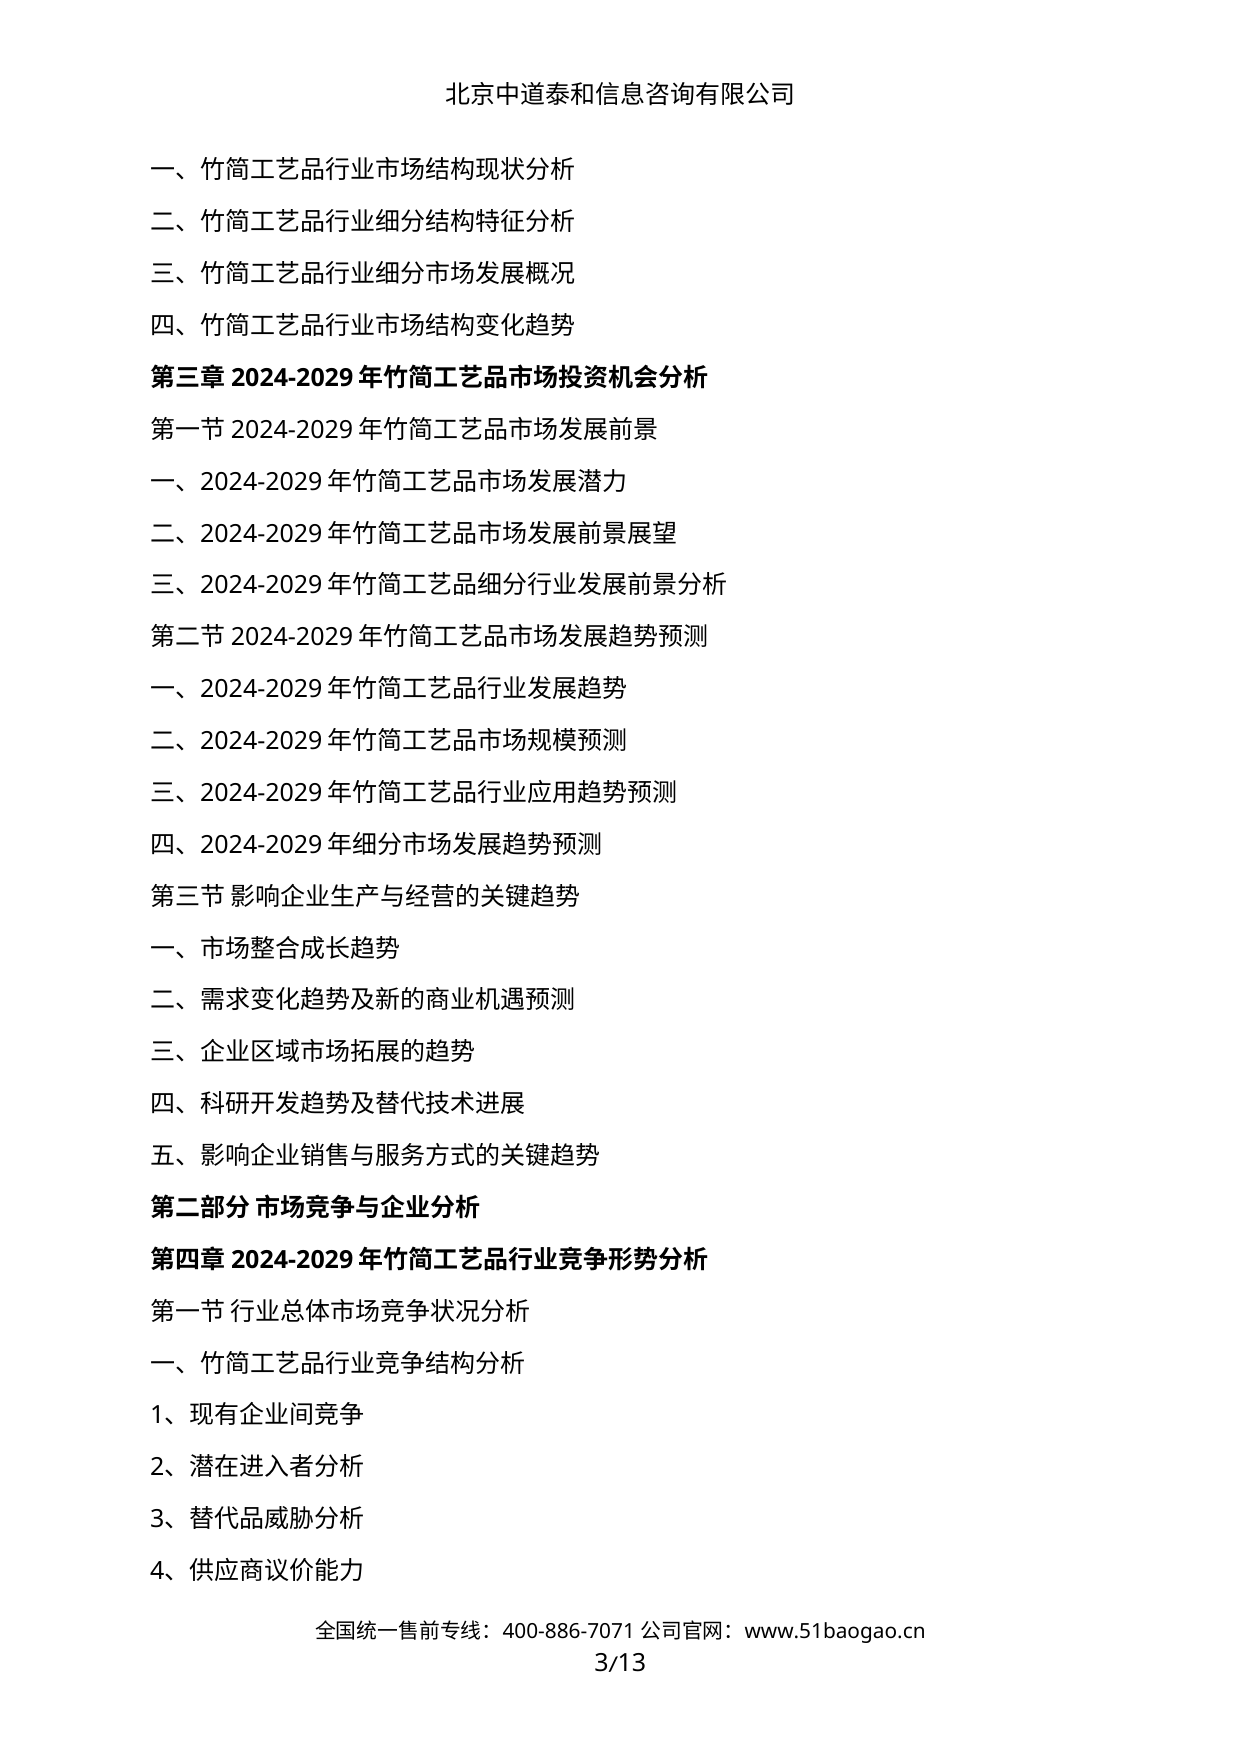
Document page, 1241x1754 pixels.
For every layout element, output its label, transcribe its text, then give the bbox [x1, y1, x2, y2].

text 2、潜在进入者分析 [150, 1447, 1090, 1483]
text 三、2024-2029年竹简工艺品行业应用趋势预测 [150, 772, 1090, 809]
text 四、2024-2029年细分市场发展趋势预测 [150, 824, 1090, 861]
text 四、科研开发趋势及替代技术进展 [150, 1084, 1090, 1120]
text 3、替代品威胁分析 [150, 1499, 1090, 1535]
text 一、竹简工艺品行业市场结构现状分析 [150, 150, 1090, 186]
text 第四章 2024-2029年竹简工艺品行业竞争形势分析 [150, 1239, 1090, 1276]
text 第三节 影响企业生产与经营的关键趋势 [150, 876, 1090, 912]
text 四、竹简工艺品行业市场结构变化趋势 [150, 306, 1090, 342]
text 三、2024-2029年竹简工艺品细分行业发展前景分析 [150, 565, 1090, 601]
text 五、影响企业销售与服务方式的关键趋势 [150, 1136, 1090, 1172]
text 第二节 2024-2029年竹简工艺品市场发展趋势预测 [150, 617, 1090, 653]
text 一、2024-2029年竹简工艺品市场发展潜力 [150, 461, 1090, 497]
text 一、市场整合成长趋势 [150, 928, 1090, 964]
text 第一节 行业总体市场竞争状况分析 [150, 1291, 1090, 1327]
text 二、2024-2029年竹简工艺品市场规模预测 [150, 721, 1090, 757]
text 二、需求变化趋势及新的商业机遇预测 [150, 980, 1090, 1016]
text 第三章 2024-2029年竹简工艺品市场投资机会分析 [150, 357, 1090, 394]
text 1、现有企业间竞争 [150, 1395, 1090, 1431]
text 一、竹简工艺品行业竞争结构分析 [150, 1343, 1090, 1379]
text 二、竹简工艺品行业细分结构特征分析 [150, 202, 1090, 238]
text 三、企业区域市场拓展的趋势 [150, 1032, 1090, 1068]
text 一、2024-2029年竹简工艺品行业发展趋势 [150, 669, 1090, 705]
text 第二部分 市场竞争与企业分析 [150, 1187, 1090, 1224]
text 4、供应商议价能力 [150, 1551, 1090, 1587]
text 三、竹简工艺品行业细分市场发展概况 [150, 254, 1090, 290]
text 第一节 2024-2029年竹简工艺品市场发展前景 [150, 409, 1090, 446]
text 二、2024-2029年竹简工艺品市场发展前景展望 [150, 513, 1090, 549]
